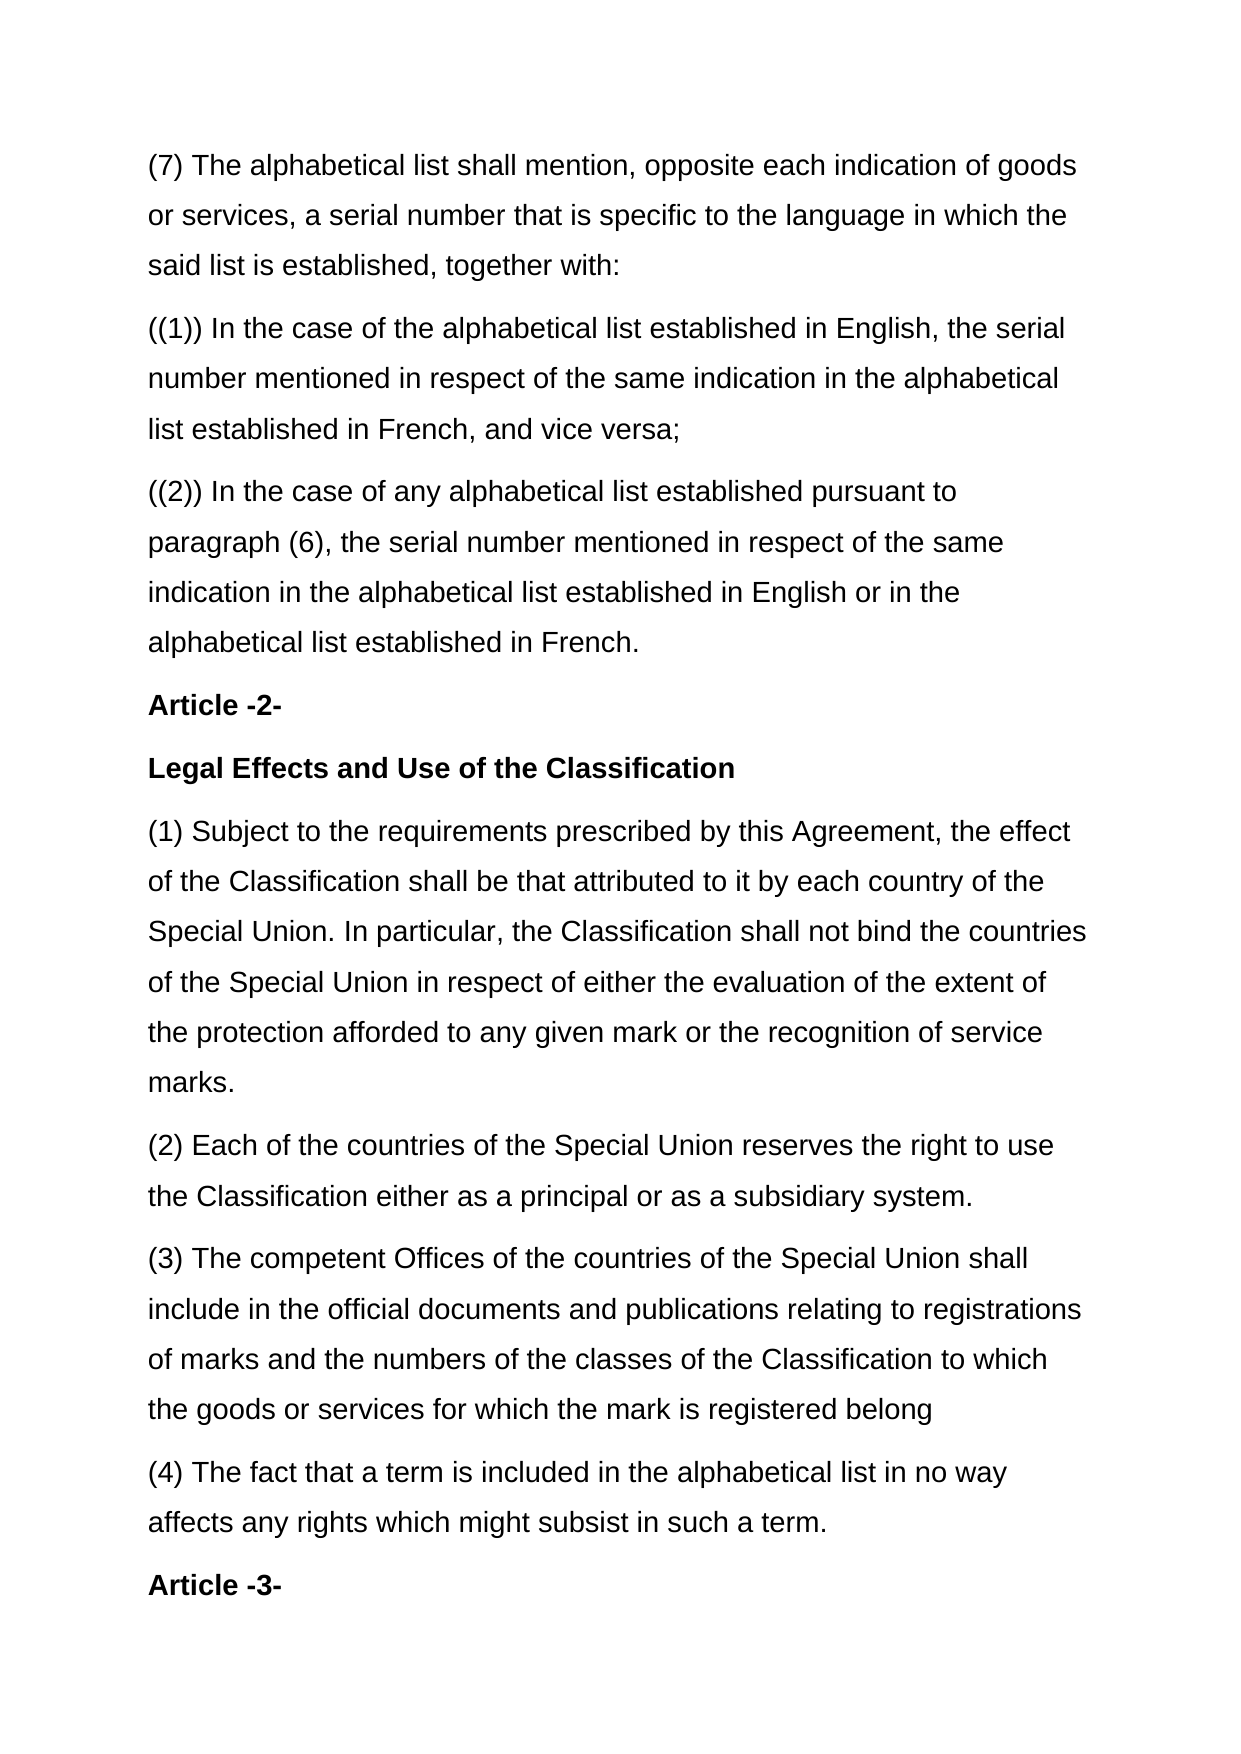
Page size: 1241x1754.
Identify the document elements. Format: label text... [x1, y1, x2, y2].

text Article -2- [148, 688, 1093, 722]
text Legal Effects and Use of the Classification [148, 751, 1093, 784]
text (4) The fact that a term is included in the alphabetical list in no way affects any rights which might subsist in such a term. [148, 1455, 1093, 1539]
text ((1)) In the case of the alphabetical list established in English, the serial number mentioned in respect of the same indication in the alphabetical list established in French, and vice versa; [148, 311, 1093, 445]
text (1) Subject to the requirements prescribed by this Agreement, the effect of the Classification shall be that attributed to it by each country of the Special Union. In particular, the Classification shall not bind the countries of the Special Union in respect of either the evaluation of the extent of the protection afforded to any given mark or the recognition of service marks. [148, 814, 1093, 1099]
text ((2)) In the case of any alphabetical list established pursuant to paragraph (6), the serial number mentioned in respect of the same indication in the alphabetical list established in English or in the alphabetical list established in French. [148, 474, 1093, 659]
text Article -3- [148, 1568, 1093, 1602]
text (3) The competent Offices of the countries of the Special Union shall include in the official documents and publications relating to registrations of marks and the numbers of the classes of the Classification to which the goods or services for which the mark is registered belong [148, 1241, 1093, 1426]
text (7) The alphabetical list shall mention, opposite each indication of goods or services, a serial number that is specific to the language in which the said list is established, together with: [148, 148, 1093, 282]
text (2) Each of the countries of the Special Union reserves the right to use the Classification either as a principal or as a subsidiary system. [148, 1128, 1093, 1212]
